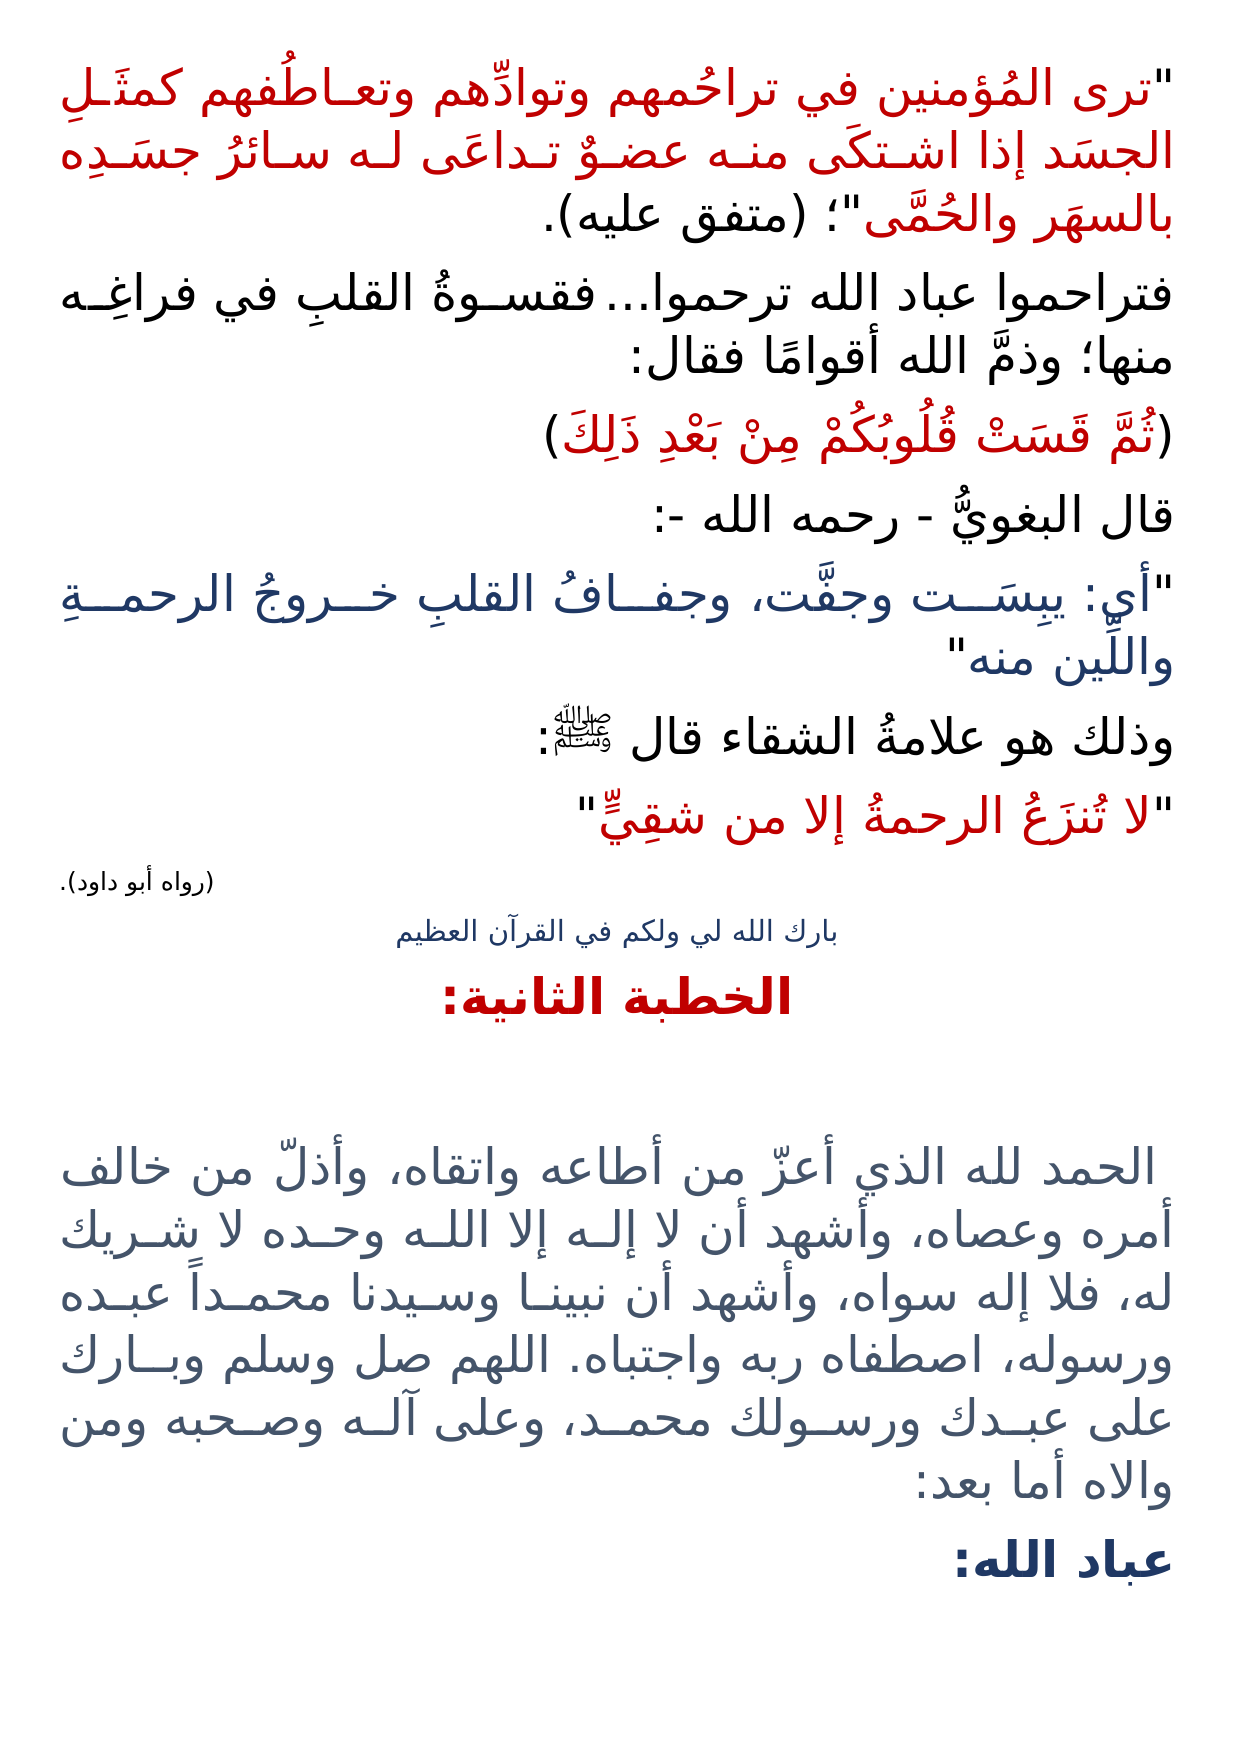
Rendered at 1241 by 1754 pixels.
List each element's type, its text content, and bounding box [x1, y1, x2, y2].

text عباد الله: [59, 1531, 1175, 1589]
text فتراحموا عباد الله ترحموا... فقسوةُ القلبِ في فراغِه منها؛ وذمَّ الله أقوامًا فقال: [59, 264, 1175, 385]
text "لا تُنزَعُ الرحمةُ إلا من شقِيٍّ" [59, 787, 1175, 845]
text (ثُمَّ قَسَتْ قُلُوبُكُمْ مِنْ بَعْدِ ذَلِكَ) [59, 406, 1175, 465]
text وذلك هو علامةُ الشقاء قال ﷺ: [59, 708, 1175, 766]
text (رواه أبو داود). [59, 867, 1175, 896]
text قال البغويُّ - رحمه الله -: [59, 486, 1175, 544]
text الحمد لله الذي أعزّ من أطاعه واتقاه، وأذلّ من خالف أمره وعصاه، وأشهد أن لا إله إلا الله وحده لا شريك له، فلا إله سواه، وأشهد أن نبينا وسيدنا محمداً عبده ورسوله، اصطفاه ربه واجتباه. اللهم صل وسلم وبارك على عبدك ورسولك محمد، وعلى آله وصحبه ومن والاه أما بعد: [59, 1138, 1175, 1510]
text بارك الله لي ولكم في القرآن العظيم [59, 915, 1175, 949]
text "ترى المُؤمنين في تراحُمهم وتوادِّهم وتعاطُفهم كمثَلِ الجسَد إذا اشتكَى منه عضوٌ تداعَى له سائرُ جسَدِه بالسهَر والحُمَّى"؛ (متفق عليه). [59, 59, 1175, 243]
text "أي: يبِسَت وجفَّت، وجفافُ القلبِ خروجُ الرحمةِ واللِّين منه" [59, 565, 1175, 686]
text الخطبة الثانية: [59, 968, 1175, 1026]
